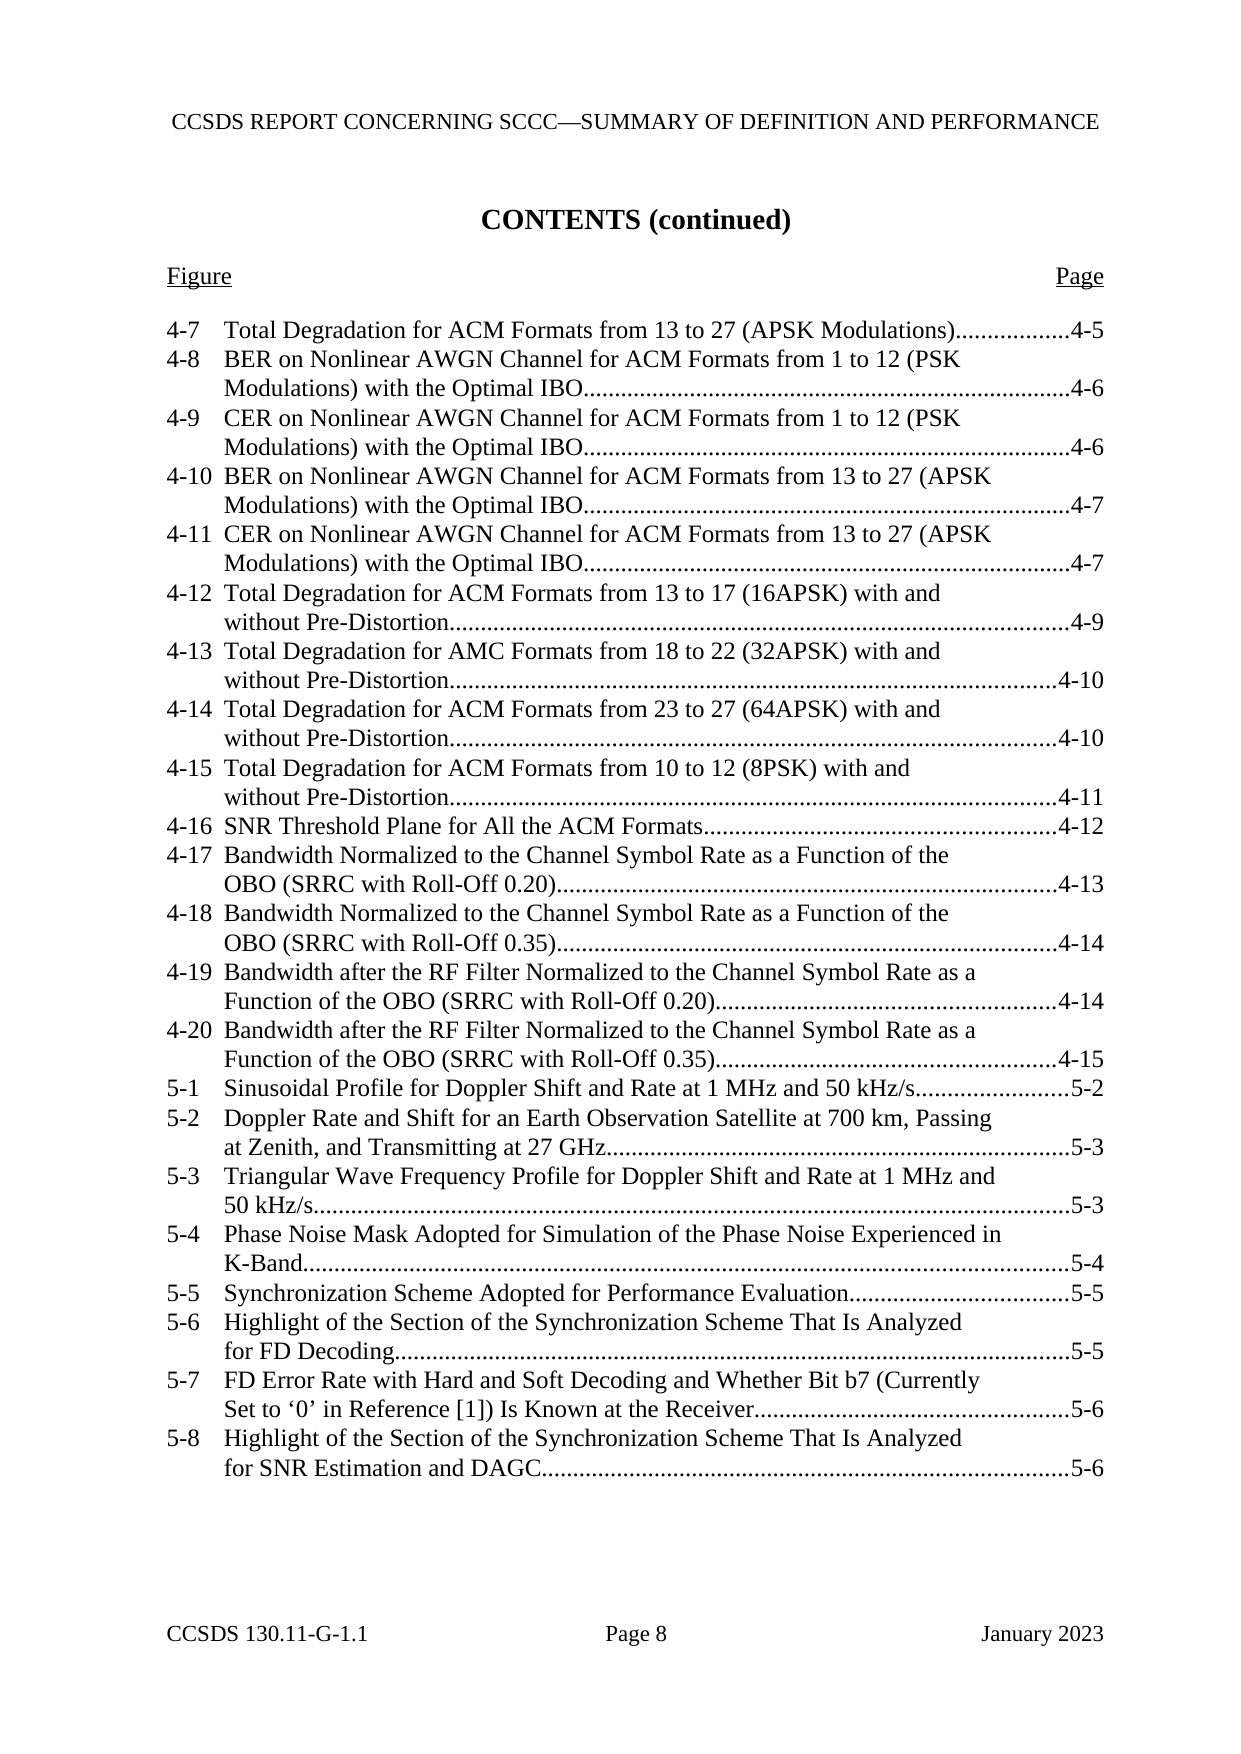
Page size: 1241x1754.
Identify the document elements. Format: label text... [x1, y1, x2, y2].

text 4-12 Total Degradation for ACM Formats from 13 to 17 (16APSK) with and without Pre-Distortion 4-9 [166, 577, 1105, 636]
text 5-6 Highlight of the Section of the Synchronization Scheme That Is Analyzed for FD Decoding 5-5 [166, 1306, 1105, 1365]
text 4-18 Bandwidth Normalized to the Channel Symbol Rate as a Function of the OBO (SRRC with Roll-Off 0.35) 4-14 [166, 898, 1105, 956]
text 5-7 FD Error Rate with Hard and Soft Decoding and Whether Bit b7 (Currently Set to ‘0’ in Reference [1]) Is Known at the Receiver 5-6 [166, 1365, 1105, 1423]
text 4-13 Total Degradation for AMC Formats from 18 to 22 (32APSK) with and without Pre-Distortion 4-10 [166, 636, 1105, 694]
text 5-8 Highlight of the Section of the Synchronization Scheme That Is Analyzed for SNR Estimation and DAGC 5-6 [166, 1423, 1105, 1481]
text 4-9 CER on Nonlinear AWGN Channel for ACM Formats from 1 to 12 (PSK Modulations) with the Optimal IBO 4-6 [166, 402, 1105, 461]
text 4-17 Bandwidth Normalized to the Channel Symbol Rate as a Function of the OBO (SRRC with Roll-Off 0.20) 4-13 [166, 840, 1105, 898]
text 5-5 Synchronization Scheme Adopted for Performance Evaluation 5-5 [166, 1277, 1105, 1306]
text 4-14 Total Degradation for ACM Formats from 23 to 27 (64APSK) with and without Pre-Distortion 4-10 [166, 694, 1105, 752]
text 5-4 Phase Noise Mask Adopted for Simulation of the Phase Noise Experienced in K-Band 5-4 [166, 1219, 1105, 1277]
text 4-16 SNR Threshold Plane for All the ACM Formats 4-12 [166, 811, 1105, 840]
subtitle Figure Page [166, 261, 1105, 290]
subtitle CONTENTS (continued) [166, 202, 1105, 236]
text 4-19 Bandwidth after the RF Filter Normalized to the Channel Symbol Rate as a Function of the OBO (SRRC with Roll-Off 0.20) 4-14 [166, 956, 1105, 1015]
text 4-8 BER on Nonlinear AWGN Channel for ACM Formats from 1 to 12 (PSK Modulations) with the Optimal IBO 4-6 [166, 344, 1105, 402]
text 4-7 Total Degradation for ACM Formats from 13 to 27 (APSK Modulations) 4-5 [166, 315, 1105, 344]
text 4-15 Total Degradation for ACM Formats from 10 to 12 (8PSK) with and without Pre-Distortion 4-11 [166, 752, 1105, 811]
text 4-11 CER on Nonlinear AWGN Channel for ACM Formats from 13 to 27 (APSK Modulations) with the Optimal IBO 4-7 [166, 519, 1105, 577]
text 5-2 Doppler Rate and Shift for an Earth Observation Satellite at 700 km, Passing at Zenith, and Transmitting at 27 GHz 5-3 [166, 1102, 1105, 1161]
text 5-3 Triangular Wave Frequency Profile for Doppler Shift and Rate at 1 MHz and 50 kHz/s 5-3 [166, 1161, 1105, 1219]
text 4-10 BER on Nonlinear AWGN Channel for ACM Formats from 13 to 27 (APSK Modulations) with the Optimal IBO 4-7 [166, 461, 1105, 519]
text 5-1 Sinusoidal Profile for Doppler Shift and Rate at 1 MHz and 50 kHz/s 5-2 [166, 1073, 1105, 1102]
text 4-20 Bandwidth after the RF Filter Normalized to the Channel Symbol Rate as a Function of the OBO (SRRC with Roll-Off 0.35) 4-15 [166, 1015, 1105, 1073]
